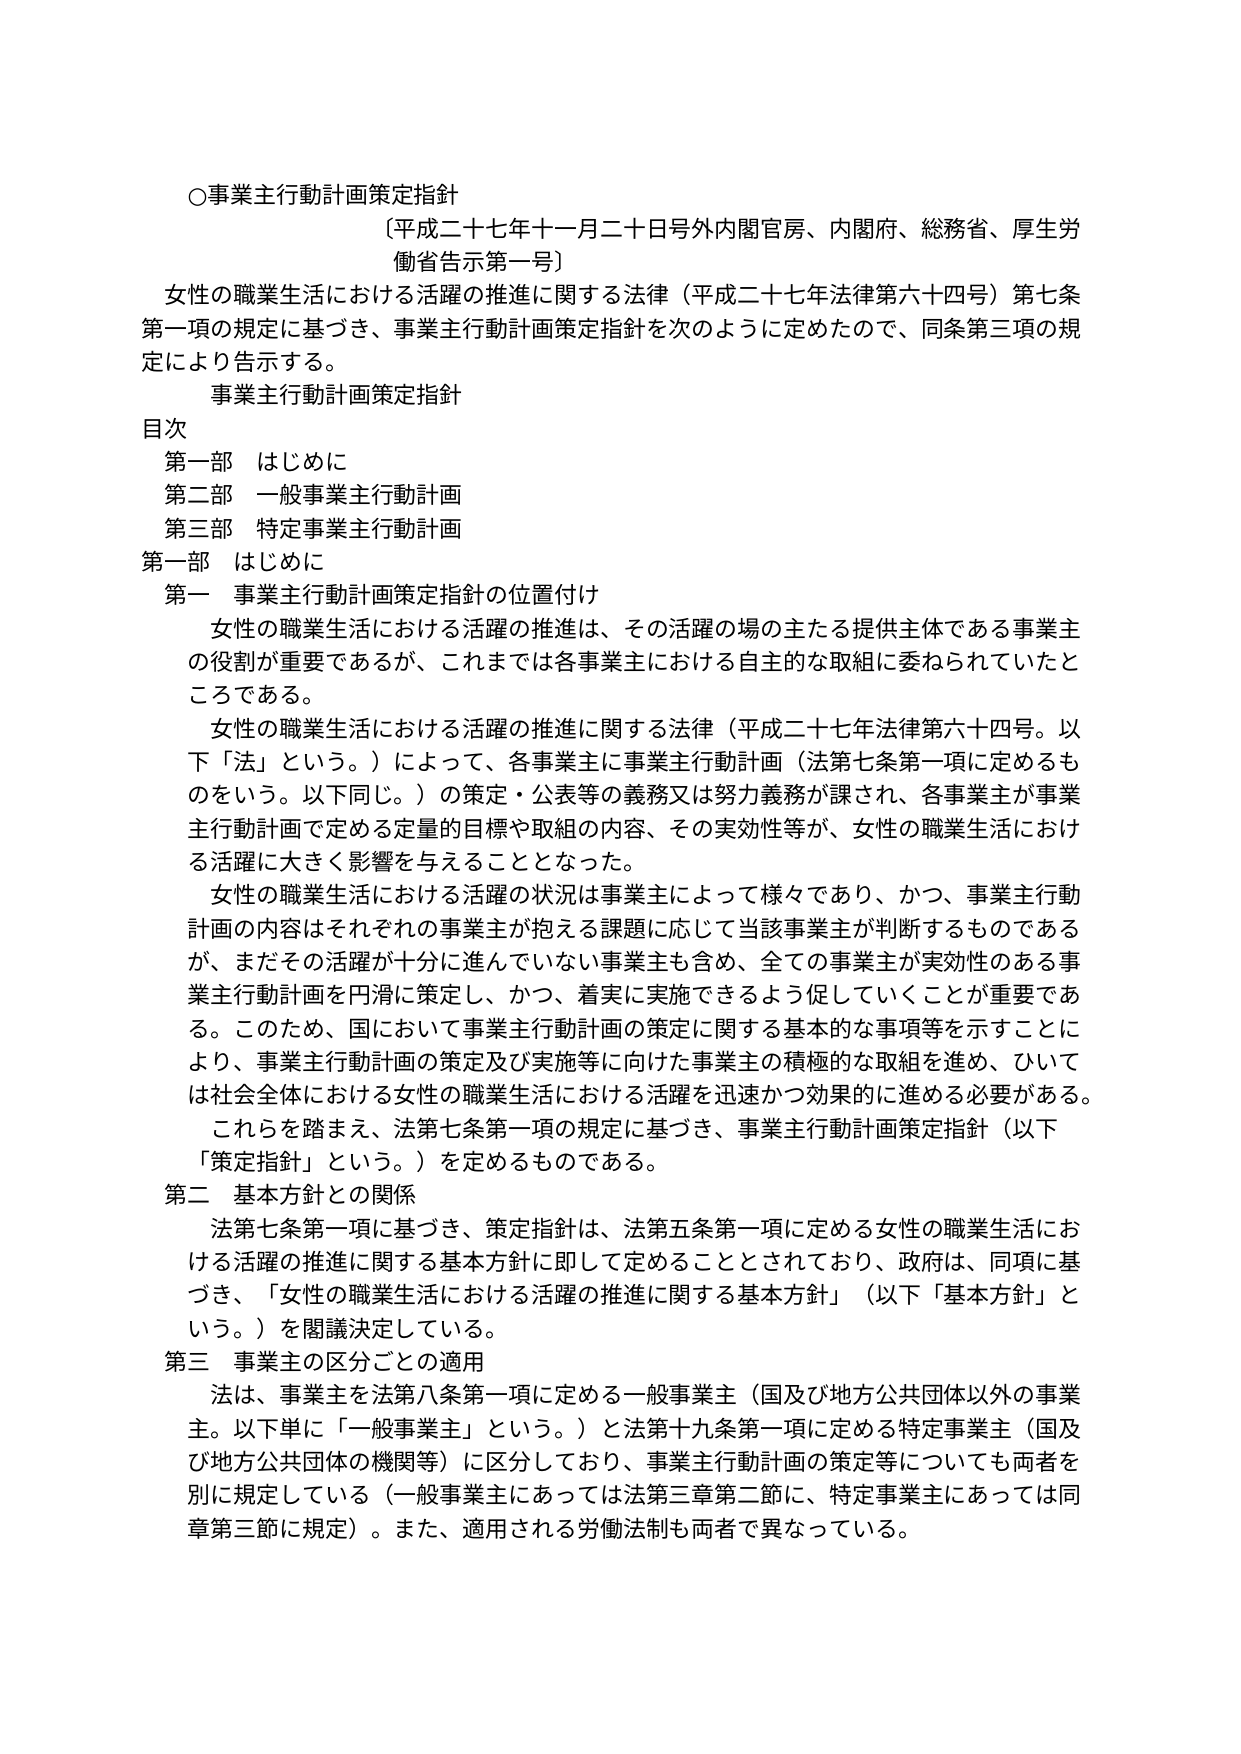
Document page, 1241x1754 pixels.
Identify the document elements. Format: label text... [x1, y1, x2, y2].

text 女性の職業生活における活躍の推進に関する法律（平成二十七年法律第六十四号。以下「法」という。）によって、各事業主に事業主行動計画（法第七条第一項に定めるものをいう。以下同じ。）の策定・公表等の義務又は努力義務が課され、各事業主が事業主行動計画で定める定量的目標や取組の内容、その実効性等が、女性の職業生活における活躍に大きく影響を与えることとなった。 [187, 710, 1098, 877]
text 第二 基本方針との関係 [164, 1177, 1098, 1210]
text 第一部 はじめに [142, 544, 1098, 577]
text 事業主行動計画策定指針 [210, 377, 1098, 410]
text 第一部 はじめに [164, 444, 1098, 477]
text 目次 [142, 410, 1098, 444]
text ○事業主行動計画策定指針 [187, 177, 1098, 210]
text これらを踏まえ、法第七条第一項の規定に基づき、事業主行動計画策定指針（以下「策定指針」という。）を定めるものである。 [187, 1110, 1098, 1177]
text 第一 事業主行動計画策定指針の位置付け [164, 577, 1098, 610]
text 女性の職業生活における活躍の推進に関する法律（平成二十七年法律第六十四号）第七条第一項の規定に基づき、事業主行動計画策定指針を次のように定めたので、同条第三項の規定により告示する。 [142, 277, 1098, 377]
text 第二部 一般事業主行動計画 [164, 477, 1098, 510]
text 法第七条第一項に基づき、策定指針は、法第五条第一項に定める女性の職業生活における活躍の推進に関する基本方針に即して定めることとされており、政府は、同項に基づき、「女性の職業生活における活躍の推進に関する基本方針」（以下「基本方針」という。）を閣議決定している。 [187, 1210, 1098, 1344]
text 〔平成二十七年十一月二十日号外内閣官房、内閣府、総務省、厚生労働省告示第一号〕 [371, 210, 1098, 277]
text 女性の職業生活における活躍の推進は、その活躍の場の主たる提供主体である事業主の役割が重要であるが、これまでは各事業主における自主的な取組に委ねられていたところである。 [187, 610, 1098, 710]
text 法は、事業主を法第八条第一項に定める一般事業主（国及び地方公共団体以外の事業主。以下単に「一般事業主」という。）と法第十九条第一項に定める特定事業主（国及び地方公共団体の機関等）に区分しており、事業主行動計画の策定等についても両者を別に規定している（一般事業主にあっては法第三章第二節に、特定事業主にあっては同章第三節に規定）。また、適用される労働法制も両者で異なっている。 [187, 1377, 1098, 1544]
text 第三部 特定事業主行動計画 [164, 510, 1098, 544]
text 第三 事業主の区分ごとの適用 [164, 1344, 1098, 1377]
text 女性の職業生活における活躍の状況は事業主によって様々であり、かつ、事業主行動計画の内容はそれぞれの事業主が抱える課題に応じて当該事業主が判断するものであるが、まだその活躍が十分に進んでいない事業主も含め、全ての事業主が実効性のある事業主行動計画を円滑に策定し、かつ、着実に実施できるよう促していくことが重要である。このため、国において事業主行動計画の策定に関する基本的な事項等を示すことにより、事業主行動計画の策定及び実施等に向けた事業主の積極的な取組を進め、ひいては社会全体における女性の職業生活における活躍を迅速かつ効果的に進める必要がある。 [187, 877, 1098, 1110]
